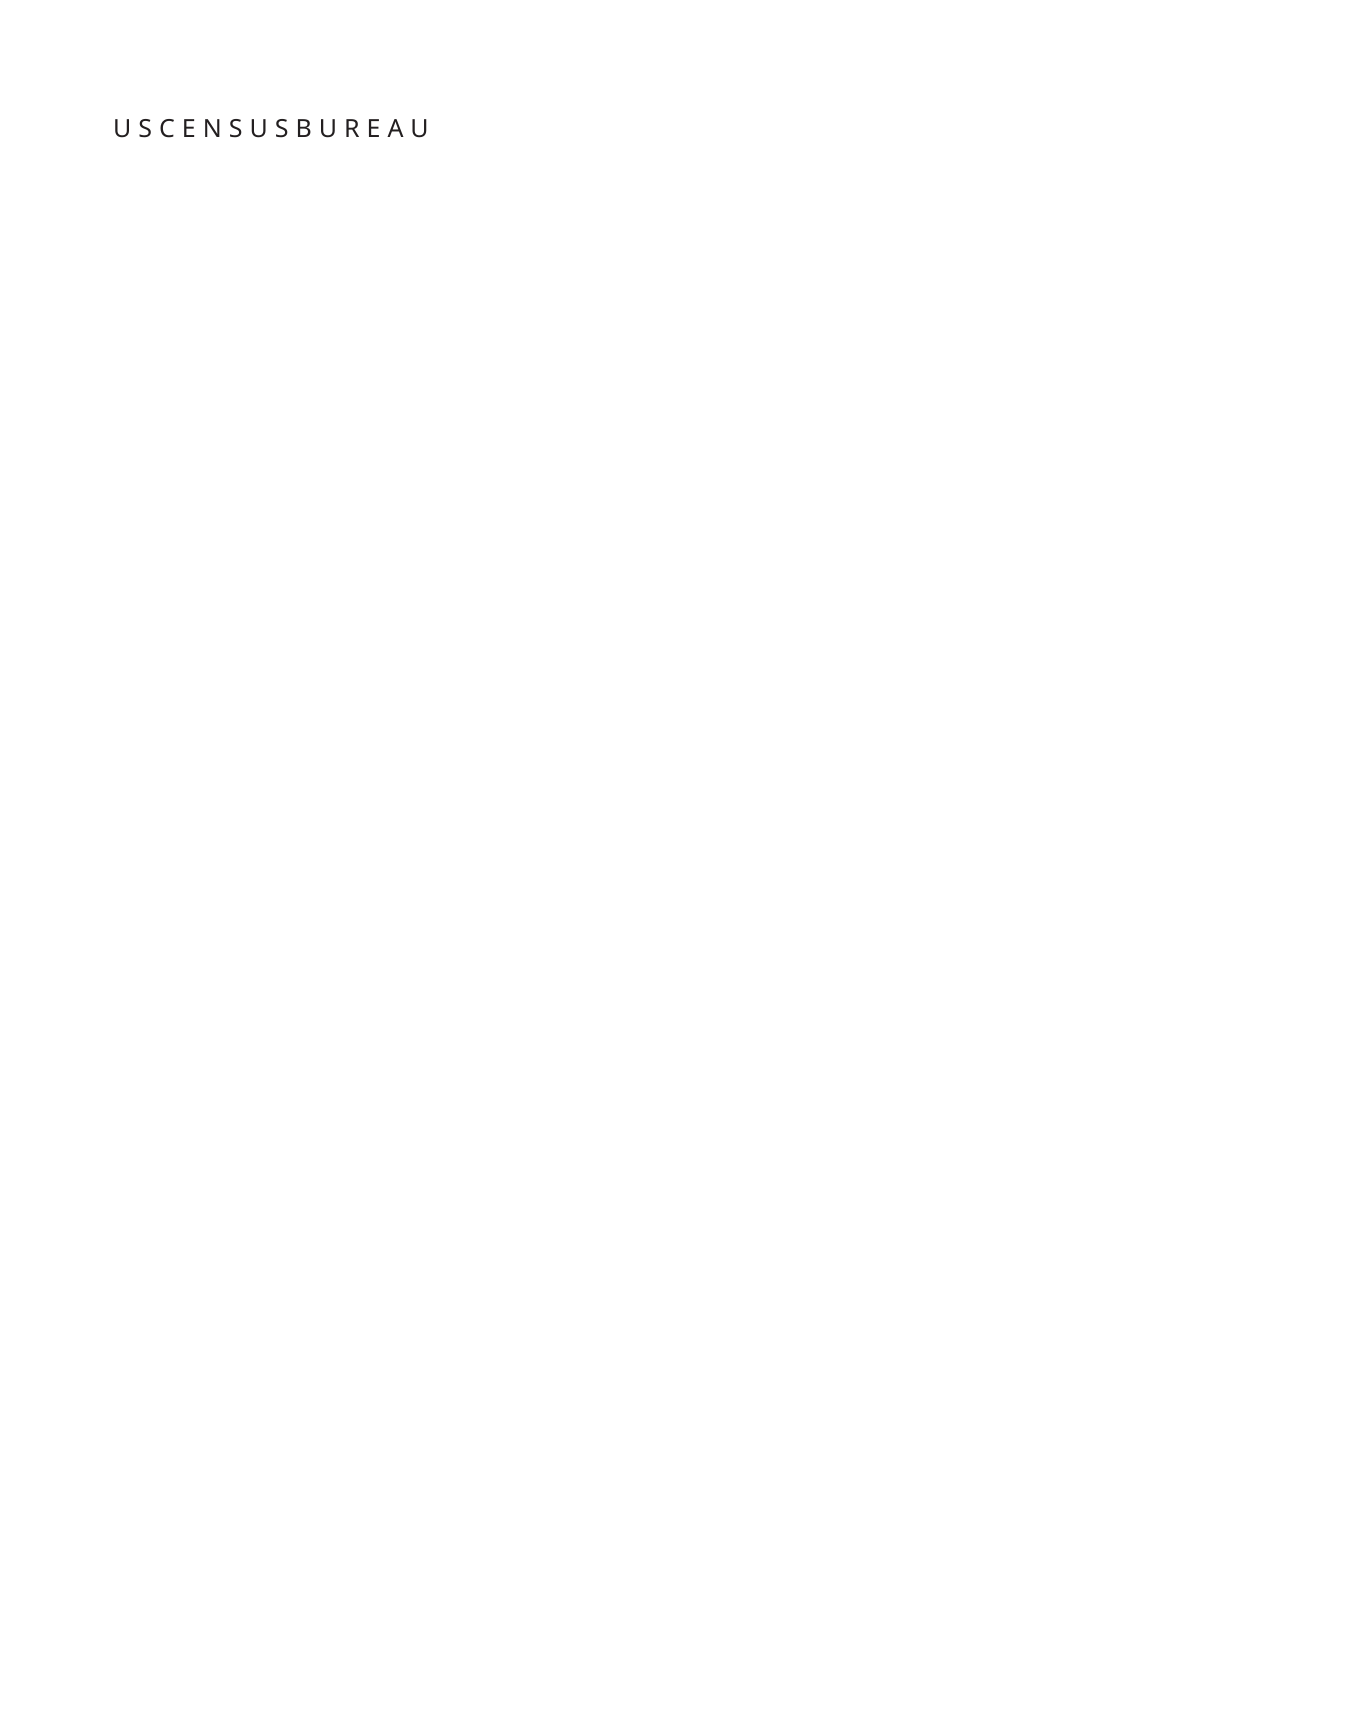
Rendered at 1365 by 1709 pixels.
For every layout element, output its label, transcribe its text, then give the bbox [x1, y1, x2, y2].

text U S C E N S U S B U R E A U [113, 110, 1262, 144]
